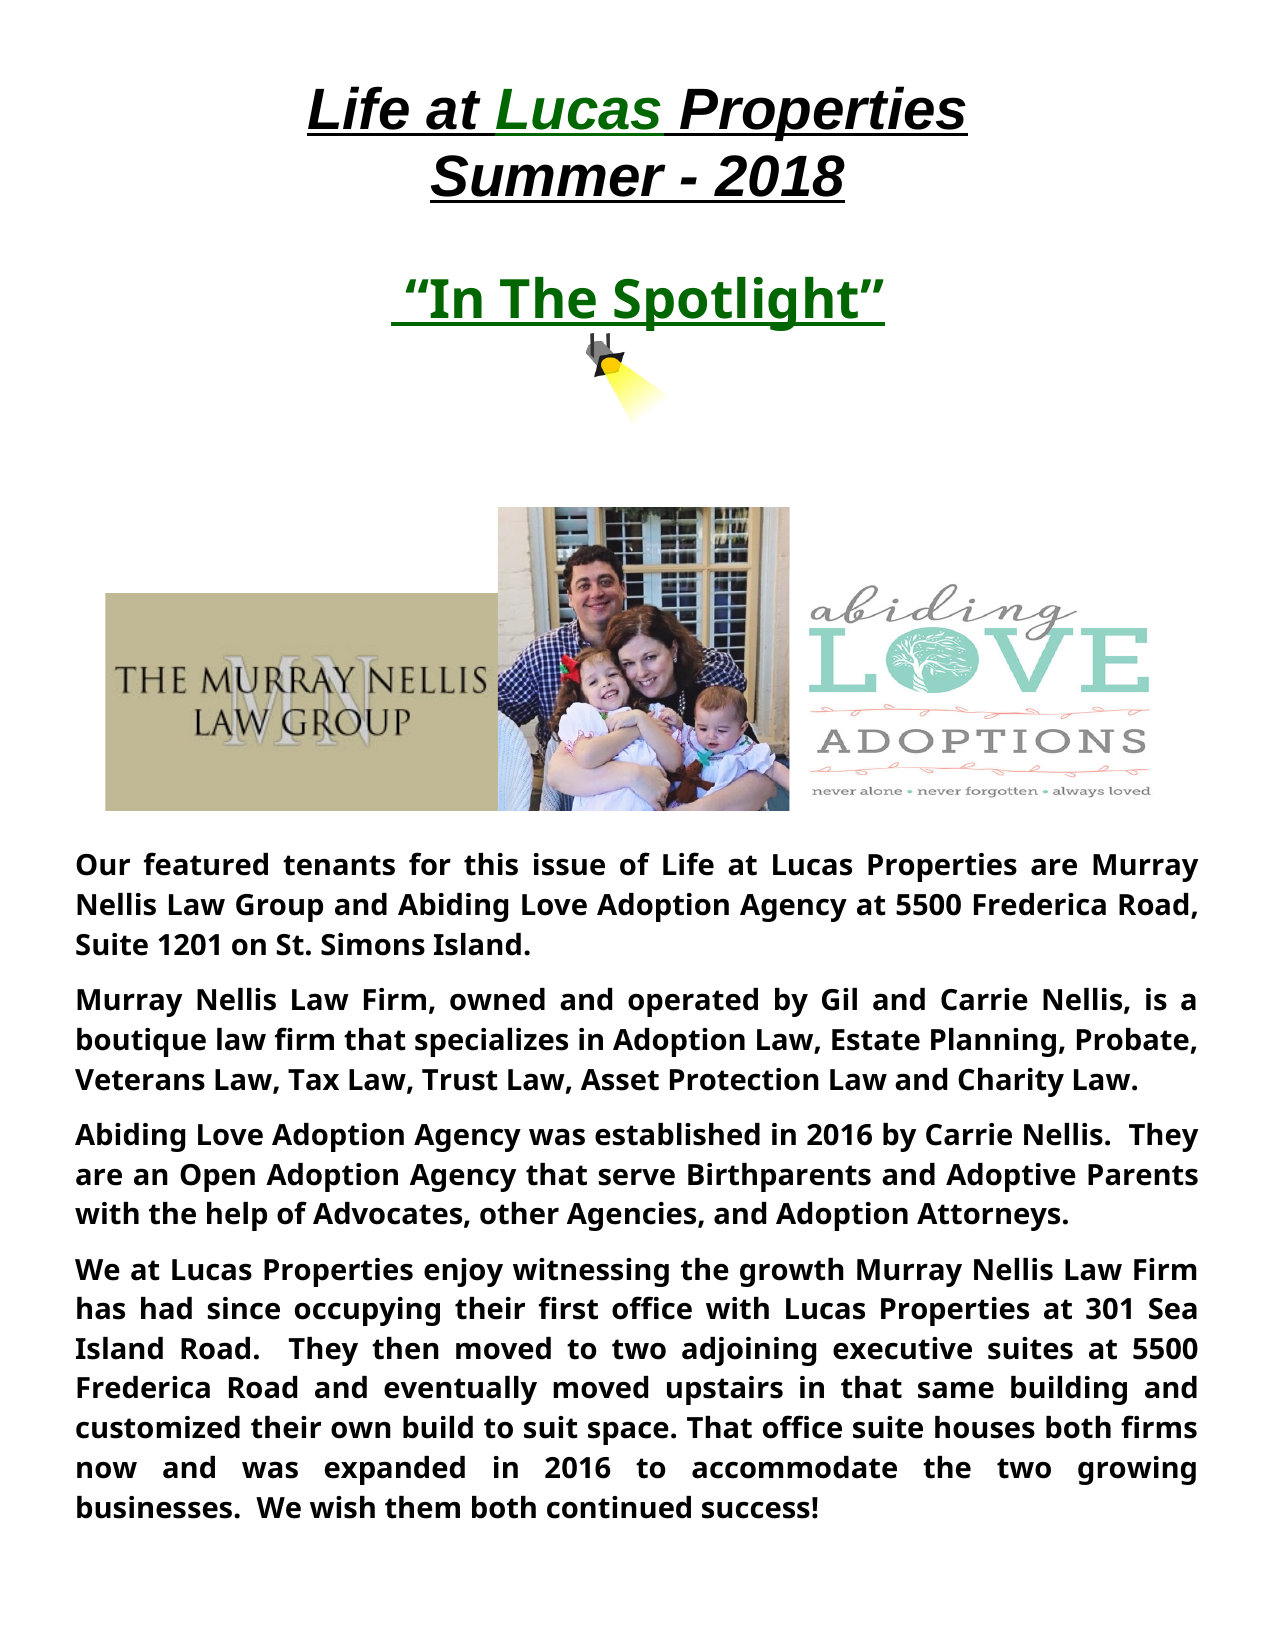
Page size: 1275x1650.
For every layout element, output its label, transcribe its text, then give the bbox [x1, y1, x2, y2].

text Summer - 2018 [75, 142, 1200, 209]
text Murray Nellis Law Firm, owned and operated by Gil and Carrie Nellis, is a boutique law firm that specializes in Adoption Law, Estate Planning, Probate, Veterans Law, Tax Law, Trust Law, Asset Protection Law and Charity Law. [75, 979, 1200, 1098]
text Abiding Love Adoption Agency was established in 2016 by Carrie Nellis. They are an Open Adoption Agency that serve Birthparents and Adoptive Parents with the help of Advocates, other Agencies, and Adoption Attorneys. [75, 1114, 1200, 1233]
picture [105, 507, 1170, 811]
text “In The Spotlight” [75, 260, 1200, 334]
text We at Lucas Properties enjoy witnessing the growth Murray Nellis Law Firm has had since occupying their first office with Lucas Properties at 301 Sea Island Road. They then moved to two adjoining executive suites at 5500 Frederica Road and eventually moved upstairs in that same building and customized their own build to suit space. That office suite houses both firms now and was expanded in 2016 to accommodate the two growing businesses. We wish them both continued success! [75, 1249, 1200, 1527]
picture [586, 333, 689, 434]
text Life at Lucas Properties [75, 75, 1200, 142]
text Our featured tenants for this issue of Life at Lucas Properties are Murray Nellis Law Group and Abiding Love Adoption Agency at 5500 Frederica Road, Suite 1201 on St. Simons Island. [75, 845, 1200, 964]
